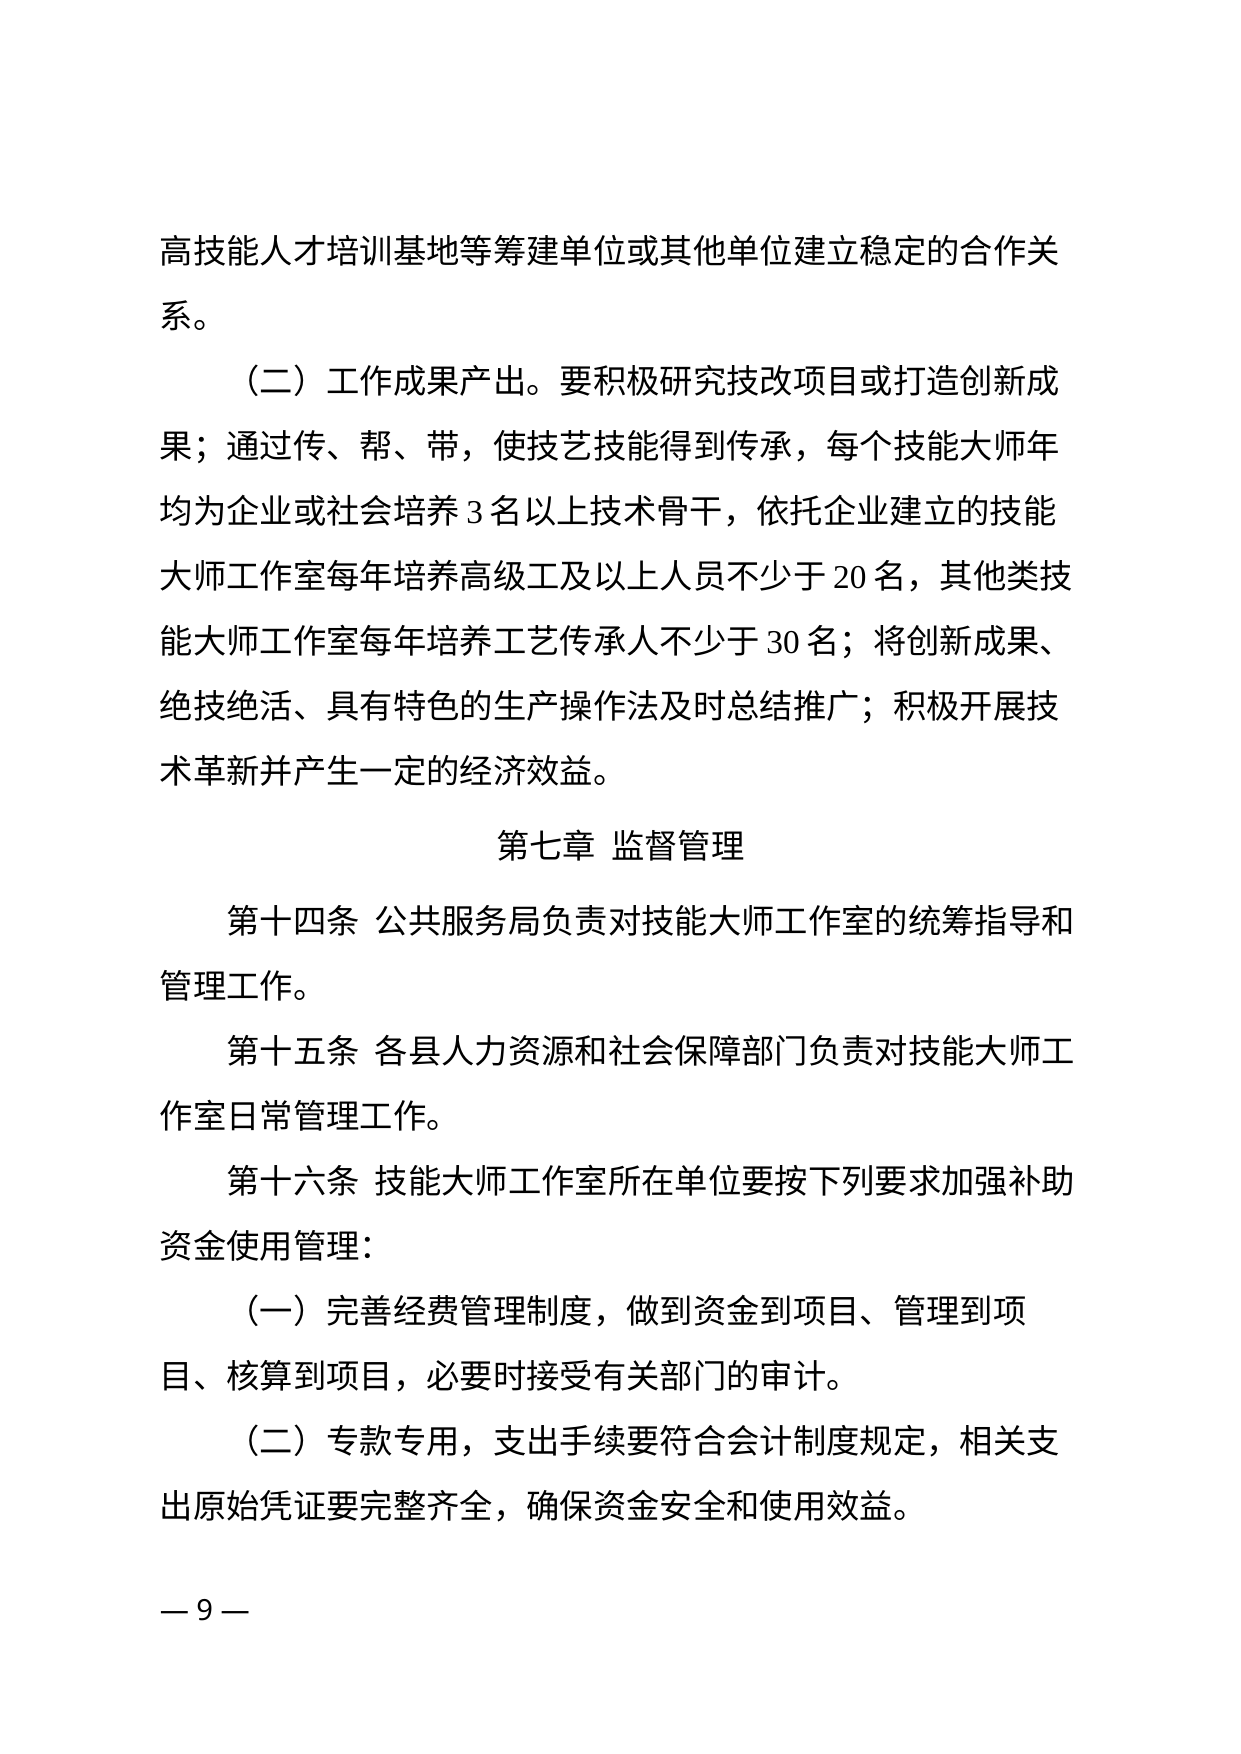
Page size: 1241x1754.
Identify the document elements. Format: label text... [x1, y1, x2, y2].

text 第七章 监督管理 [159, 812, 1081, 877]
text （一）完善经费管理制度，做到资金到项目、管理到项目、核算到项目，必要时接受有关部门的审计。 [159, 1276, 1081, 1406]
text （二）专款专用，支出手续要符合会计制度规定，相关支出原始凭证要完整齐全，确保资金安全和使用效益。 [159, 1406, 1081, 1536]
text 第十五条 各县人力资源和社会保障部门负责对技能大师工作室日常管理工作。 [159, 1016, 1081, 1146]
text （二）工作成果产出。要积极研究技改项目或打造创新成果；通过传、帮、带，使技艺技能得到传承，每个技能大师年均为企业或社会培养3名以上技术骨干，依托企业建立的技能大师工作室每年培养高级工及以上人员不少于20名，其他类技能大师工作室每年培养工艺传承人不少于30名；将创新成果、绝技绝活、具有特色的生产操作法及时总结推广；积极开展技术革新并产生一定的经济效益。 [159, 347, 1081, 802]
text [159, 217, 1081, 347]
text 第十六条 技能大师工作室所在单位要按下列要求加强补助资金使用管理： [159, 1146, 1081, 1276]
text 第十四条 公共服务局负责对技能大师工作室的统筹指导和管理工作。 [159, 886, 1081, 1016]
